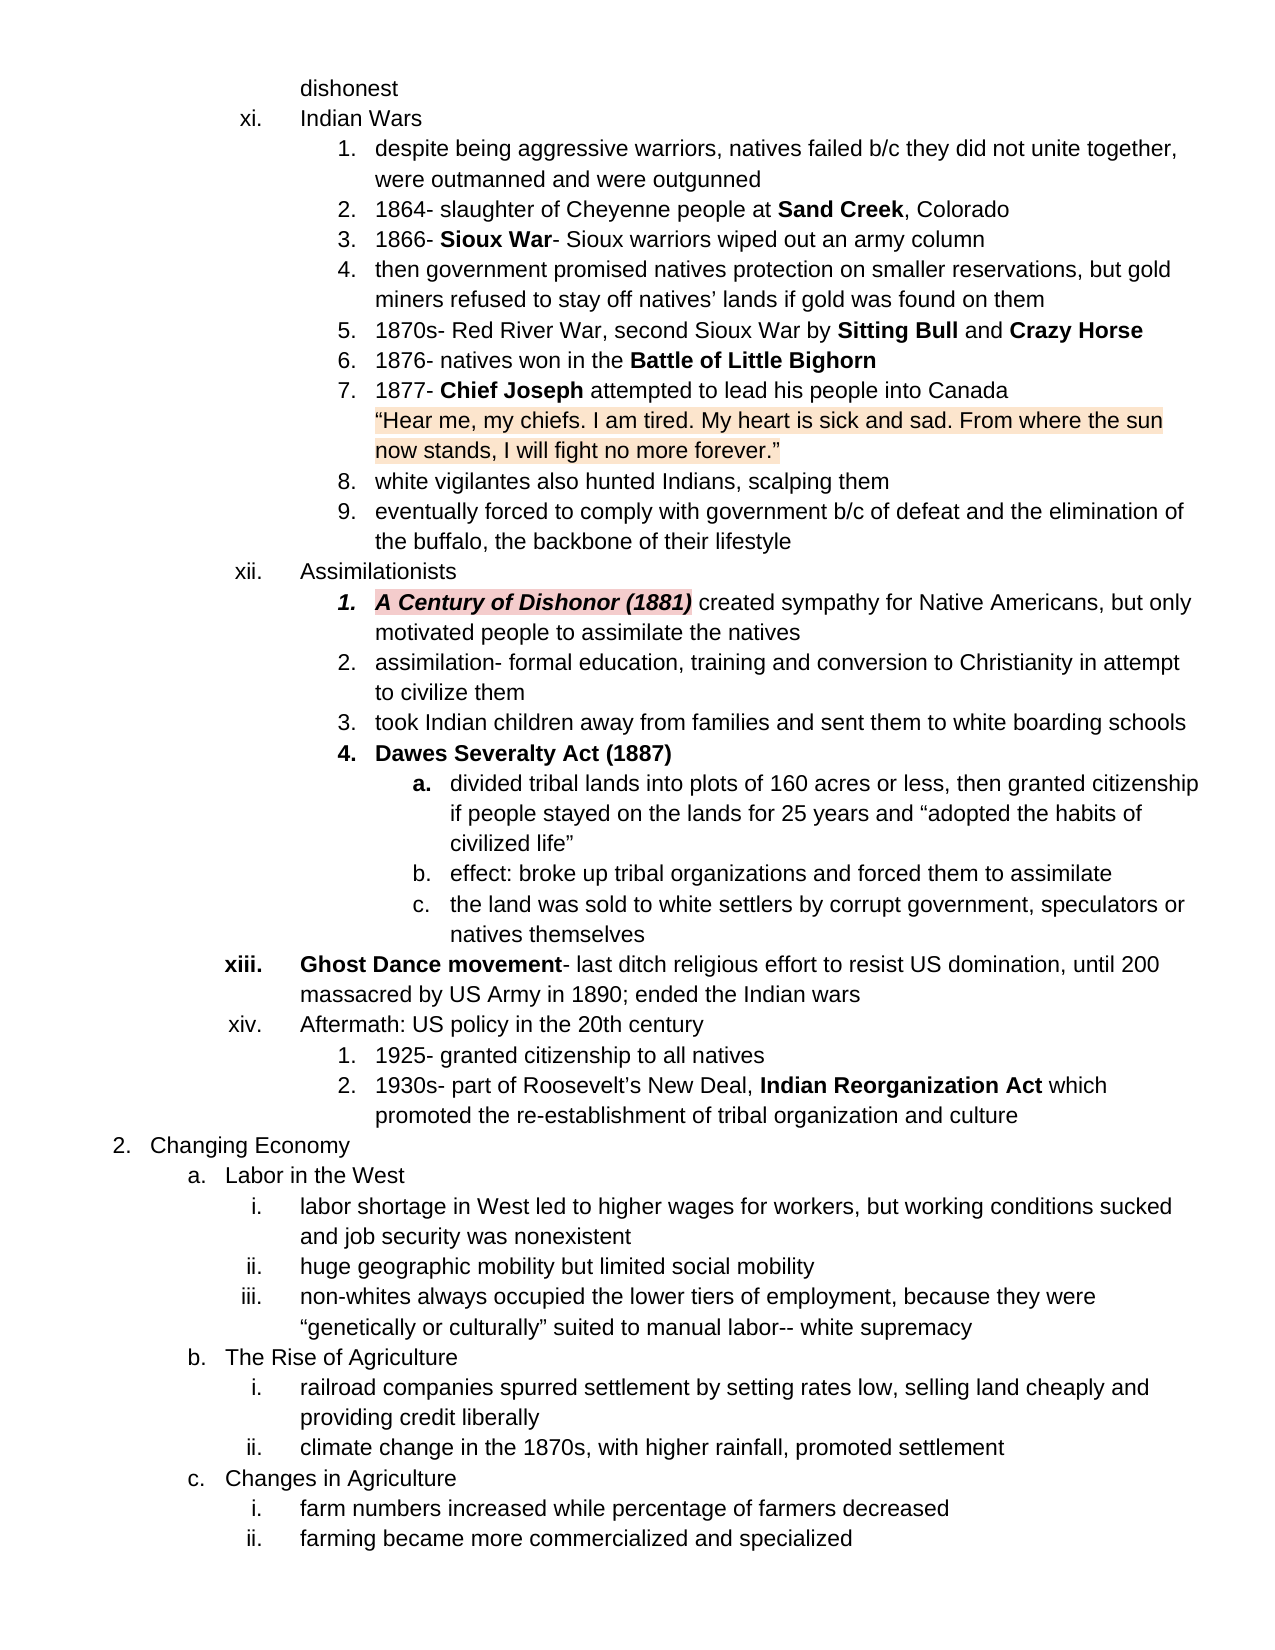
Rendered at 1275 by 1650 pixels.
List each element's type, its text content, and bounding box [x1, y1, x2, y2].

list took Indian children away from families and sent them to white boarding schools [337, 709, 1200, 736]
list white vigilantes also hunted Indians, scalping them [337, 468, 1200, 494]
list despite being aggressive warriors, natives failed b/c they did not unite together, were outmanned and were outgunned [337, 135, 1200, 192]
list then government promised natives protection on smaller reservations, but gold miners refused to stay off natives’ lands if gold was found on them [337, 256, 1200, 313]
list effect: broke up tribal organizations and forced them to assimilate [412, 860, 1200, 887]
list Assimilationists [262, 558, 1200, 585]
list 1864- slaughter of Cheyenne people at Sand Creek, Colorado [337, 196, 1200, 222]
list The Rise of Agriculture [187, 1344, 1200, 1370]
list farm numbers increased while percentage of farmers decreased [262, 1495, 1200, 1521]
list 1866- Sioux War- Sioux warriors wiped out an army column [337, 226, 1200, 252]
list the land was sold to white settlers by corrupt government, speculators or natives themselves [412, 891, 1200, 947]
list Changing Economy [112, 1132, 1200, 1159]
list Aftermath: US policy in the 20th century [262, 1011, 1200, 1038]
list climate change in the 1870s, with higher rainfall, promoted settlement [262, 1434, 1200, 1461]
list eventually forced to comply with government b/c of defeat and the elimination of the buffalo, the backbone of their lifestyle [337, 498, 1200, 554]
list Labor in the West [187, 1162, 1200, 1189]
list A Century of Dishonor (1881) created sympathy for Native Americans, but only motivated people to assimilate the natives [337, 588, 1200, 645]
list huge geographic mobility but limited social mobility [262, 1253, 1200, 1279]
list Dawes Severalty Act (1887) [337, 739, 1200, 766]
list 1876- natives won in the Battle of Little Bighorn [337, 347, 1200, 373]
list 1925- granted citizenship to all natives [337, 1042, 1200, 1068]
list farming became more commercialized and specialized [262, 1525, 1200, 1551]
list labor shortage in West led to higher wages for workers, but working conditions sucked and job security was nonexistent [262, 1193, 1200, 1249]
list assimilation- formal education, training and conversion to Christianity in attempt to civilize them [337, 649, 1200, 706]
list 1930s- part of Roosevelt’s New Deal, Indian Reorganization Act which promoted the re-establishment of tribal organization and culture [337, 1072, 1200, 1128]
list 1870s- Red River War, second Sioux War by Sitting Bull and Crazy Horse [337, 317, 1200, 343]
list non-whites always occupied the lower tiers of employment, because they were “genetically or culturally” suited to manual labor-- white supremacy [262, 1283, 1200, 1340]
list Ghost Dance movement- last ditch religious effort to resist US domination, until 200 massacred by US Army in 1890; ended the Indian wars [262, 951, 1200, 1008]
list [262, 75, 1200, 101]
list Changes in Agriculture [187, 1464, 1200, 1491]
list Indian Wars [262, 105, 1200, 132]
list divided tribal lands into plots of 160 acres or less, then granted citizenship if people stayed on the lands for 25 years and “adopted the habits of civilized life” [412, 770, 1200, 857]
list railroad companies spurred settlement by setting rates low, selling land cheaply and providing credit liberally [262, 1374, 1200, 1431]
list 1877- Chief Joseph attempted to lead his people into Canada “Hear me, my chiefs. I am tired. My heart is sick and sad. From where the sun now stands, I will fight no more forever.” [337, 377, 1200, 464]
